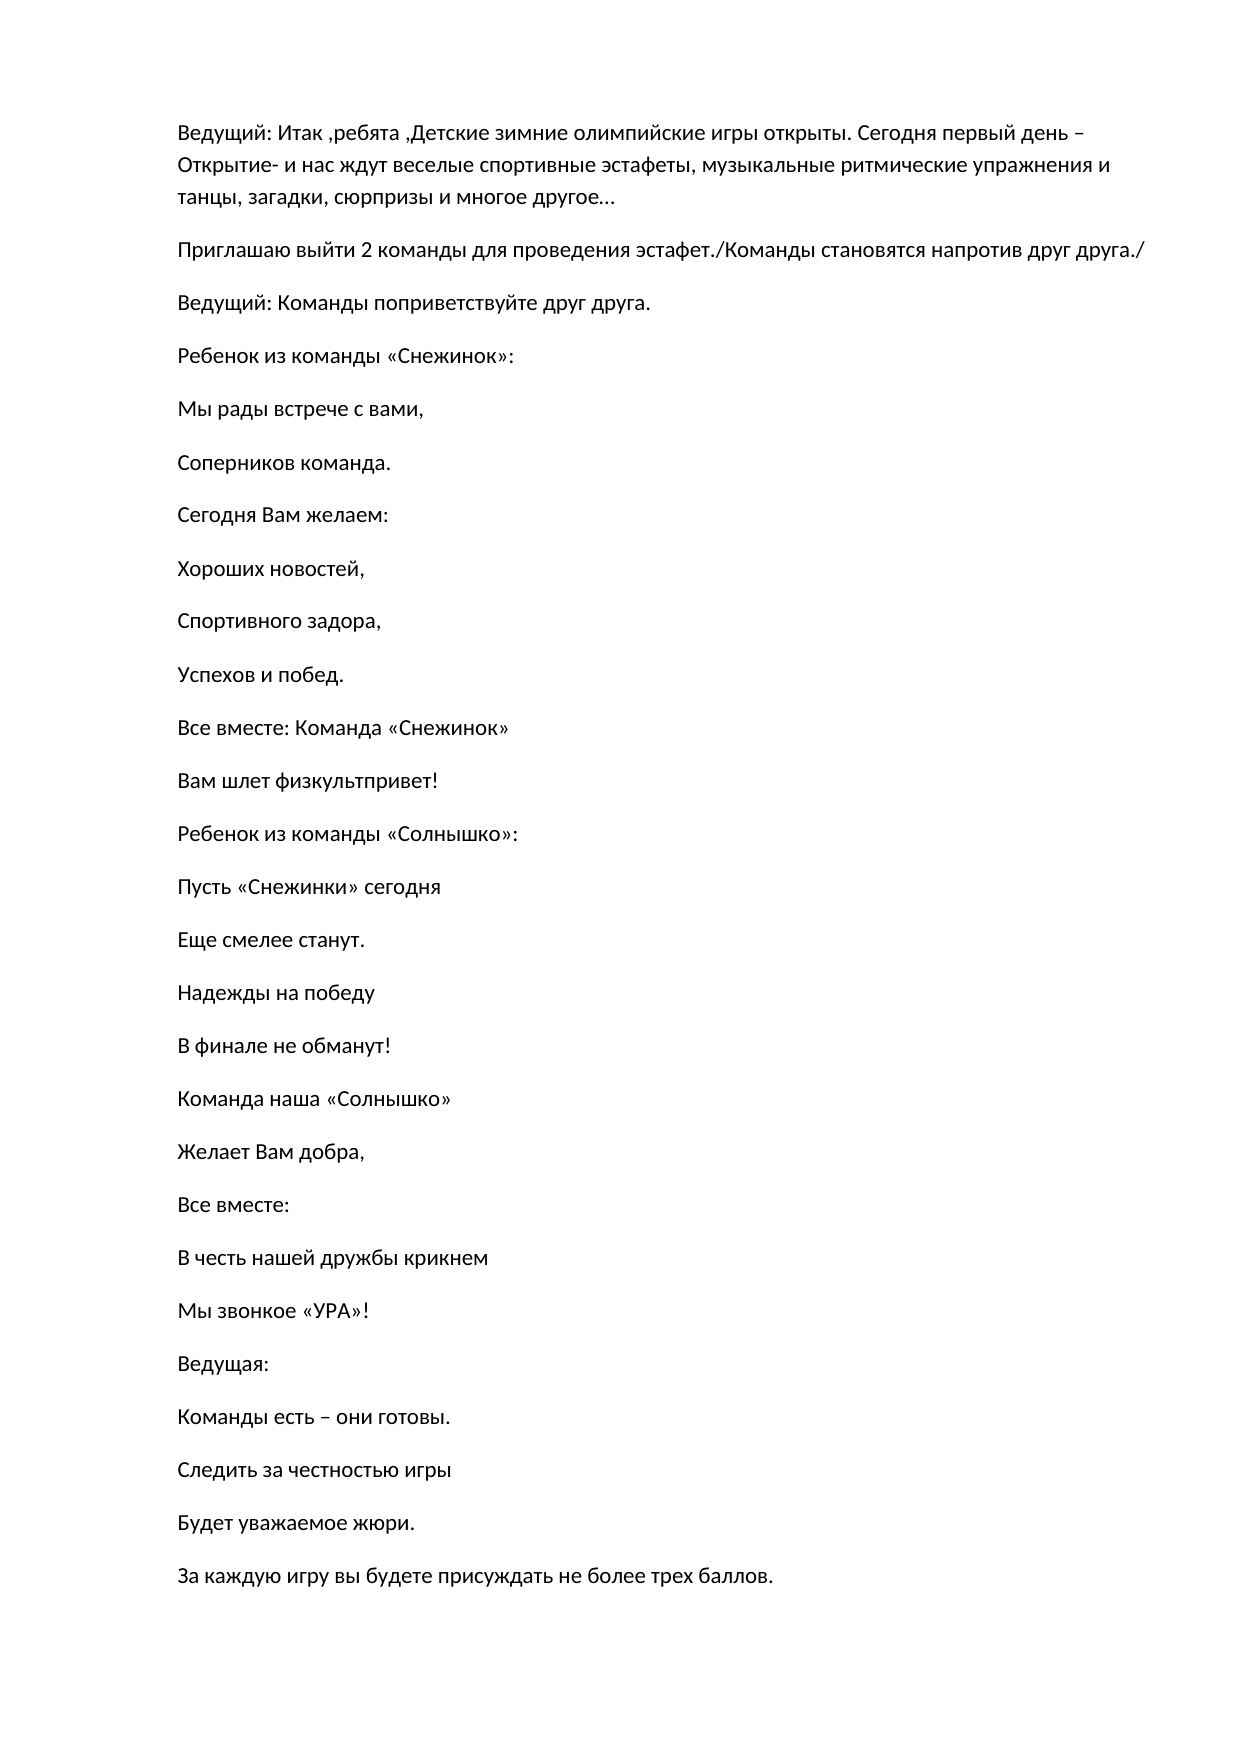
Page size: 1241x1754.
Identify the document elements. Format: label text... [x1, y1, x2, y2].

text Ведущий: Команды поприветствуйте друг друга. [177, 288, 1152, 317]
text Надежды на победу [177, 978, 1152, 1006]
text Сегодня Вам желаем: [177, 501, 1152, 529]
text Будет уважаемое жюри. [177, 1508, 1152, 1536]
text Следить за честностью игры [177, 1455, 1152, 1483]
text Ведущая: [177, 1349, 1152, 1377]
text Мы рады встрече с вами, [177, 394, 1152, 423]
text За каждую игру вы будете присуждать не более трех баллов. [177, 1561, 1152, 1589]
text Желает Вам добра, [177, 1137, 1152, 1165]
text Пусть «Снежинки» сегодня [177, 872, 1152, 900]
text В честь нашей дружбы крикнем [177, 1243, 1152, 1271]
text Ведущий: Итак ,ребята ,Детские зимние олимпийские игры открыты. Сегодня первый день – Открытие- и нас ждут веселые спортивные эстафеты, музыкальные ритмические упражнения и танцы, загадки, сюрпризы и многое другое… [177, 118, 1152, 211]
text Хороших новостей, [177, 554, 1152, 582]
text В финале не обманут! [177, 1031, 1152, 1059]
text Ребенок из команды «Снежинок»: [177, 342, 1152, 369]
text Все вместе: Команда «Снежинок» [177, 713, 1152, 741]
text Успехов и побед. [177, 660, 1152, 688]
text Ребенок из команды «Солнышко»: [177, 819, 1152, 847]
text Спортивного задора, [177, 607, 1152, 635]
text Вам шлет физкультпривет! [177, 766, 1152, 794]
text Соперников команда. [177, 448, 1152, 476]
text Команды есть – они готовы. [177, 1402, 1152, 1430]
text Еще смелее станут. [177, 925, 1152, 953]
text Все вместе: [177, 1190, 1152, 1218]
text Приглашаю выйти 2 команды для проведения эстафет./Команды становятся напротив друг друга./ [177, 236, 1152, 263]
text Команда наша «Солнышко» [177, 1084, 1152, 1112]
text Мы звонкое «УРА»! [177, 1296, 1152, 1324]
